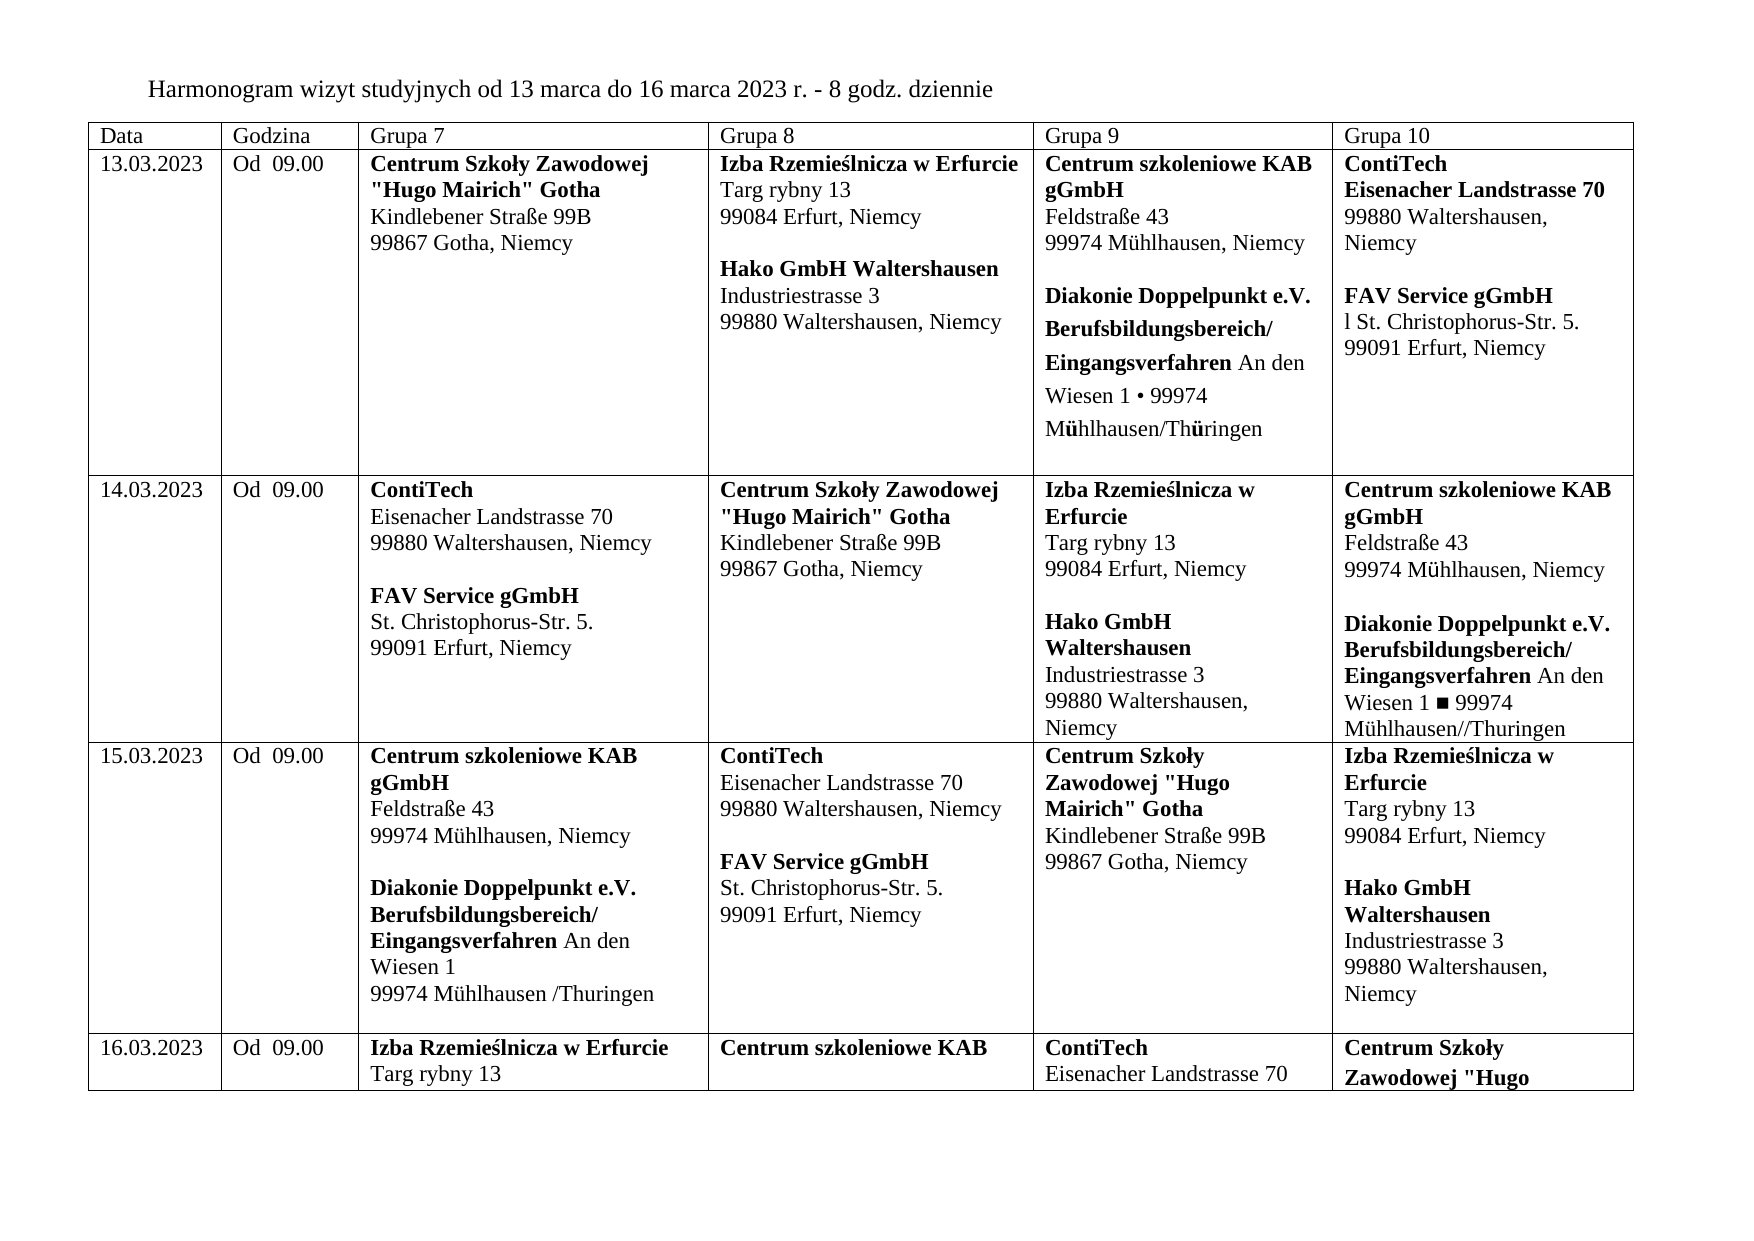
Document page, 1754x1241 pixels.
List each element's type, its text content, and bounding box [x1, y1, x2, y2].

table_cell 14.03.2023 [89, 476, 221, 742]
table_cell Od 09.00 [222, 150, 358, 475]
table_header Grupa 8 [709, 123, 1033, 149]
table_cell Centrum Szkoły Zawodowej "Hugo Mairich" Gotha Kindlebener Straße 99B 99867 Gotha, Niemcy [709, 476, 1033, 742]
table_cell Od 09.00 [222, 1034, 358, 1090]
table_header Data [89, 123, 221, 149]
table_cell 15.03.2023 [89, 743, 221, 1032]
table_cell 16.03.2023 [89, 1034, 221, 1090]
table_cell Izba Rzemieślnicza w Erfurcie Targ rybny 13 99084 Erfurt, Niemcy Hako GmbH Waltershausen Industriestrasse 3 99880 Waltershausen, Niemcy [1034, 476, 1332, 742]
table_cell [709, 1034, 1033, 1090]
table_cell Centrum Szkoły Zawodowej "Hugo Mairich" Gotha Kindlebener Straße 99B 99867 Gotha, Niemcy [359, 150, 708, 475]
table_cell ContiTech Eisenacher Landstrasse 70 99880 Waltershausen, Niemcy FAV Service gGmbH l St. Christophorus-Str. 5. 99091 Erfurt, Niemcy [1333, 150, 1633, 475]
text Harmonogram wizyt studyjnych od 13 marca do 16 marca 2023 r. - 8 godz. dziennie [148, 74, 1606, 103]
table_cell Izba Rzemieślnicza w Erfurcie Targ rybny 13 99084 Erfurt, Niemcy Hako GmbH Waltershausen Industriestrasse 3 99880 Waltershausen, Niemcy [1333, 743, 1633, 1032]
table_cell Od 09.00 [222, 743, 358, 1032]
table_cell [1333, 1034, 1633, 1090]
table_cell Centrum Szkoły Zawodowej "Hugo Mairich" Gotha Kindlebener Straße 99B 99867 Gotha, Niemcy [1034, 743, 1332, 1032]
table_cell 13.03.2023 [89, 150, 221, 475]
table_cell Centrum szkoleniowe KAB gGmbH Feldstraße 43 99974 Mühlhausen, Niemcy Diakonie Doppelpunkt e.V. Berufsbildungsbereich/ Eingangsverfahren An den Wiesen 1 ■ 99974 Mühlhausen//Thuringen [1333, 476, 1633, 742]
table_cell Izba Rzemieślnicza w Erfurcie Targ rybny 13 99084 Erfurt, Niemcy Hako GmbH Waltershausen Industriestrasse 3 99880 Waltershausen, Niemcy [709, 150, 1033, 475]
table_cell ContiTech Eisenacher Landstrasse 70 99880 Waltershausen, Niemcy FAV Service gGmbH St. Christophorus-Str. 5. 99091 Erfurt, Niemcy [709, 743, 1033, 1032]
table_header Godzina [222, 123, 358, 149]
table_cell Od 09.00 [222, 476, 358, 742]
table_header Grupa 9 [1034, 123, 1332, 149]
table_cell Centrum szkoleniowe KAB gGmbH Feldstraße 43 99974 Mühlhausen, Niemcy Diakonie Doppelpunkt e.V. Berufsbildungsbereich/ Eingangsverfahren An den Wiesen 1 • 99974 Mühlhausen/Thüringen [1034, 150, 1332, 475]
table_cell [1034, 1034, 1332, 1090]
table_header Grupa 10 [1333, 123, 1633, 149]
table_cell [359, 1034, 708, 1090]
table_cell ContiTech Eisenacher Landstrasse 70 99880 Waltershausen, Niemcy FAV Service gGmbH St. Christophorus-Str. 5. 99091 Erfurt, Niemcy [359, 476, 708, 742]
table_header Grupa 7 [359, 123, 708, 149]
